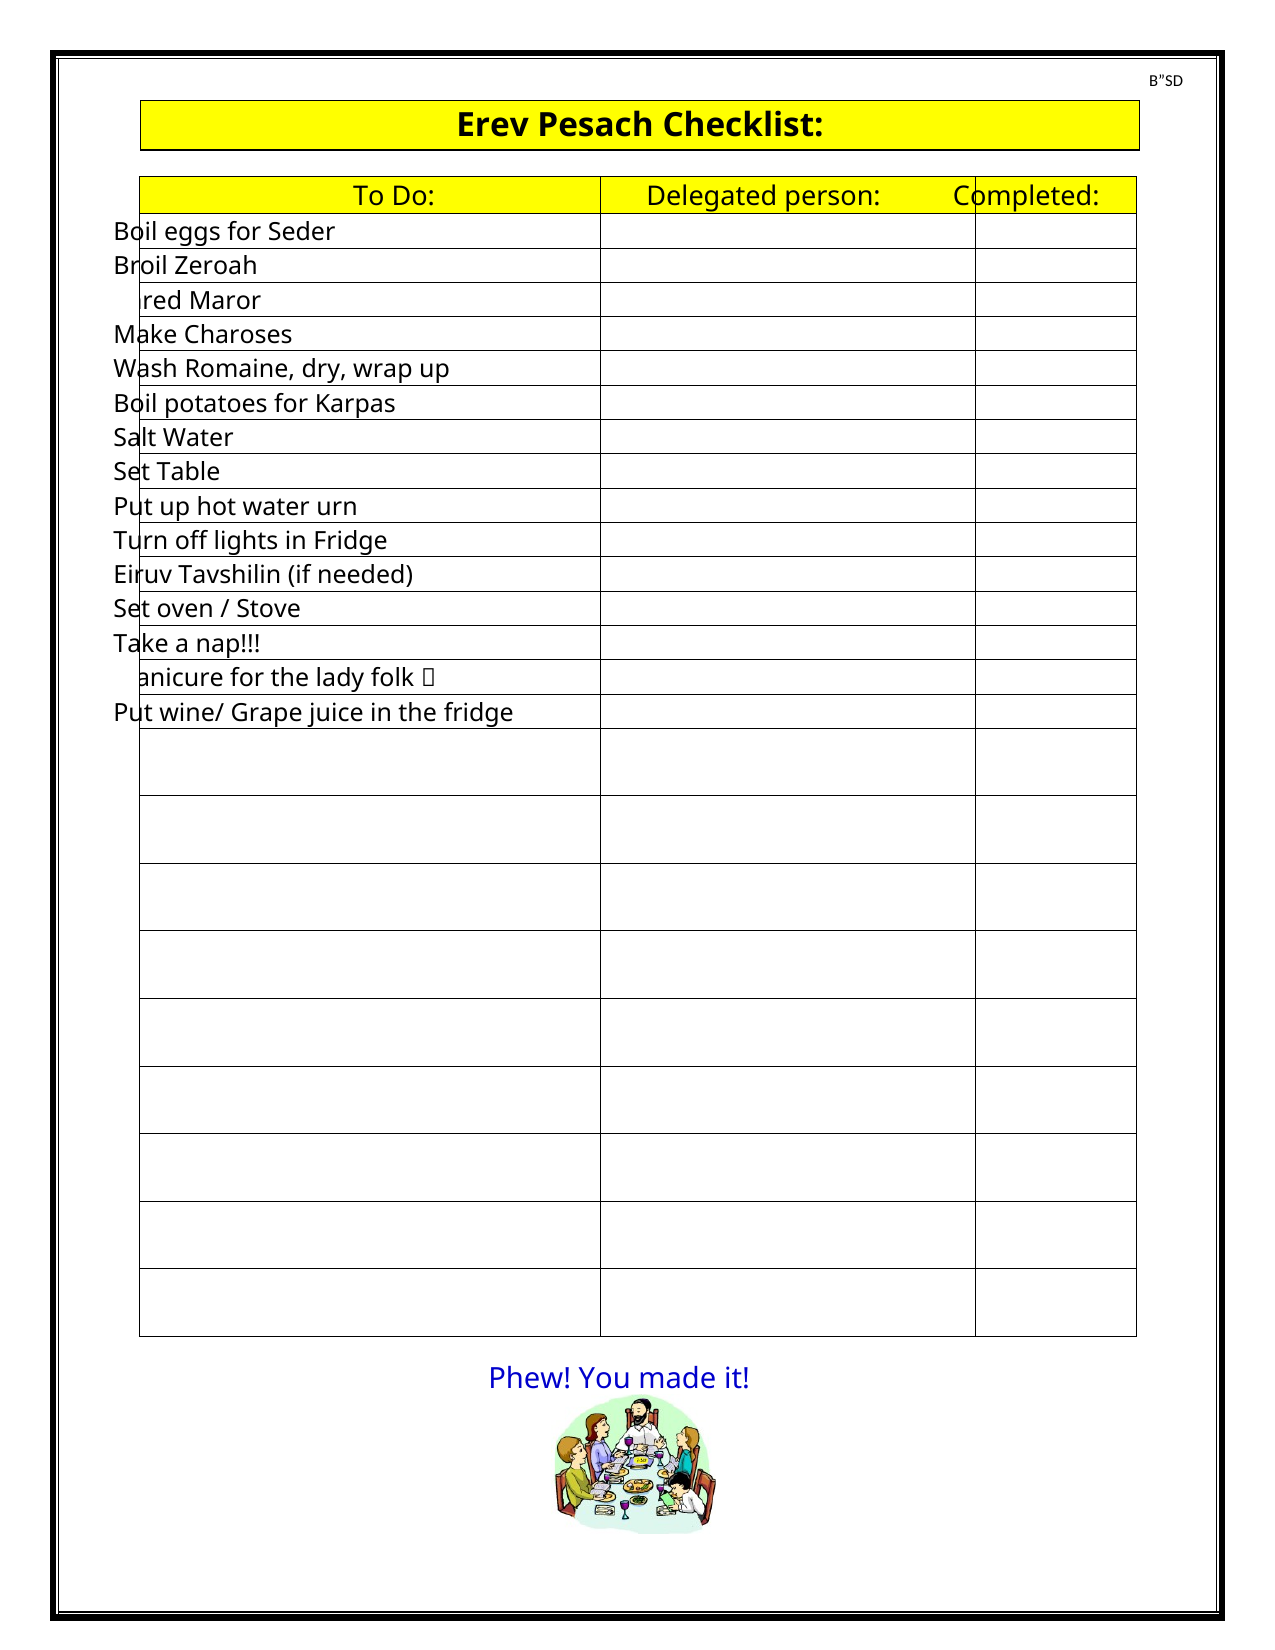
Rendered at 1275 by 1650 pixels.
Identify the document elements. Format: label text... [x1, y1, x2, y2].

table_cell [976, 1067, 1136, 1133]
table_cell [976, 592, 1136, 625]
table_cell [140, 796, 600, 863]
table_cell Set oven / Stove [140, 592, 600, 625]
table_cell [140, 1134, 600, 1201]
table_cell [976, 626, 1136, 659]
table_cell [601, 796, 975, 863]
table_cell Salt Water [140, 420, 600, 453]
table_cell Set Table [140, 454, 600, 488]
table_cell [601, 729, 975, 795]
table_cell [976, 214, 1136, 247]
table_cell [976, 695, 1136, 728]
table_cell [140, 999, 600, 1066]
table_cell [601, 592, 975, 625]
table_cell Manicure for the lady folk  [140, 660, 600, 693]
table_cell [976, 317, 1136, 350]
table_cell [976, 351, 1136, 385]
table_cell [976, 1134, 1136, 1201]
table_cell [140, 1269, 600, 1336]
table_cell [601, 523, 975, 556]
table_cell Turn off lights in Fridge [140, 523, 600, 556]
table_cell [601, 317, 975, 350]
table_cell [976, 864, 1136, 930]
table_cell [976, 1202, 1136, 1268]
table_cell [601, 386, 975, 419]
table_header To Do: [140, 177, 600, 213]
table_cell [601, 1134, 975, 1201]
table_cell [976, 386, 1136, 419]
table_cell [976, 999, 1136, 1066]
table_cell [140, 1202, 600, 1268]
table_cell [601, 695, 975, 728]
table_cell Boil potatoes for Karpas [140, 386, 600, 419]
table_cell [976, 796, 1136, 863]
table_cell Boil eggs for Seder [140, 214, 600, 247]
table_cell [976, 1269, 1136, 1336]
table_cell Wash Romaine, dry, wrap up [140, 351, 600, 385]
table_cell [976, 660, 1136, 693]
subtitle Phew! You made it! [453, 1352, 785, 1397]
table_cell [601, 351, 975, 385]
table_cell [976, 931, 1136, 998]
table_cell [140, 1067, 600, 1133]
table_cell [976, 557, 1136, 591]
table_header Completed: [976, 177, 1136, 213]
table_cell Put up hot water urn [140, 489, 600, 522]
table_cell [976, 420, 1136, 453]
table_cell [601, 1269, 975, 1336]
table_cell [601, 283, 975, 316]
table_cell [601, 249, 975, 282]
table_cell [976, 454, 1136, 488]
table_cell [601, 214, 975, 247]
table_cell Put wine/ Grape juice in the fridge [140, 695, 600, 728]
table_cell [601, 999, 975, 1066]
table_cell [976, 489, 1136, 522]
table_cell [976, 249, 1136, 282]
table_cell [601, 557, 975, 591]
table_cell Take a nap!!! [140, 626, 600, 659]
table_cell Make Charoses [140, 317, 600, 350]
table_cell [601, 489, 975, 522]
picture [551, 1397, 716, 1534]
table_cell Shred Maror [140, 283, 600, 316]
table_cell [601, 660, 975, 693]
table_cell Broil Zeroah [140, 249, 600, 282]
table_cell [601, 931, 975, 998]
table_header Delegated person: [601, 177, 975, 213]
table_cell [976, 729, 1136, 795]
table_cell [601, 1202, 975, 1268]
table_cell [140, 864, 600, 930]
table_cell [976, 283, 1136, 316]
table_cell [601, 626, 975, 659]
table_cell [601, 454, 975, 488]
table_cell [140, 931, 600, 998]
table_cell Eiruv Tavshilin (if needed) [140, 557, 600, 591]
table_cell [601, 420, 975, 453]
table_cell [976, 523, 1136, 556]
table_cell [140, 729, 600, 795]
table_cell [601, 864, 975, 930]
table_cell [601, 1067, 975, 1133]
